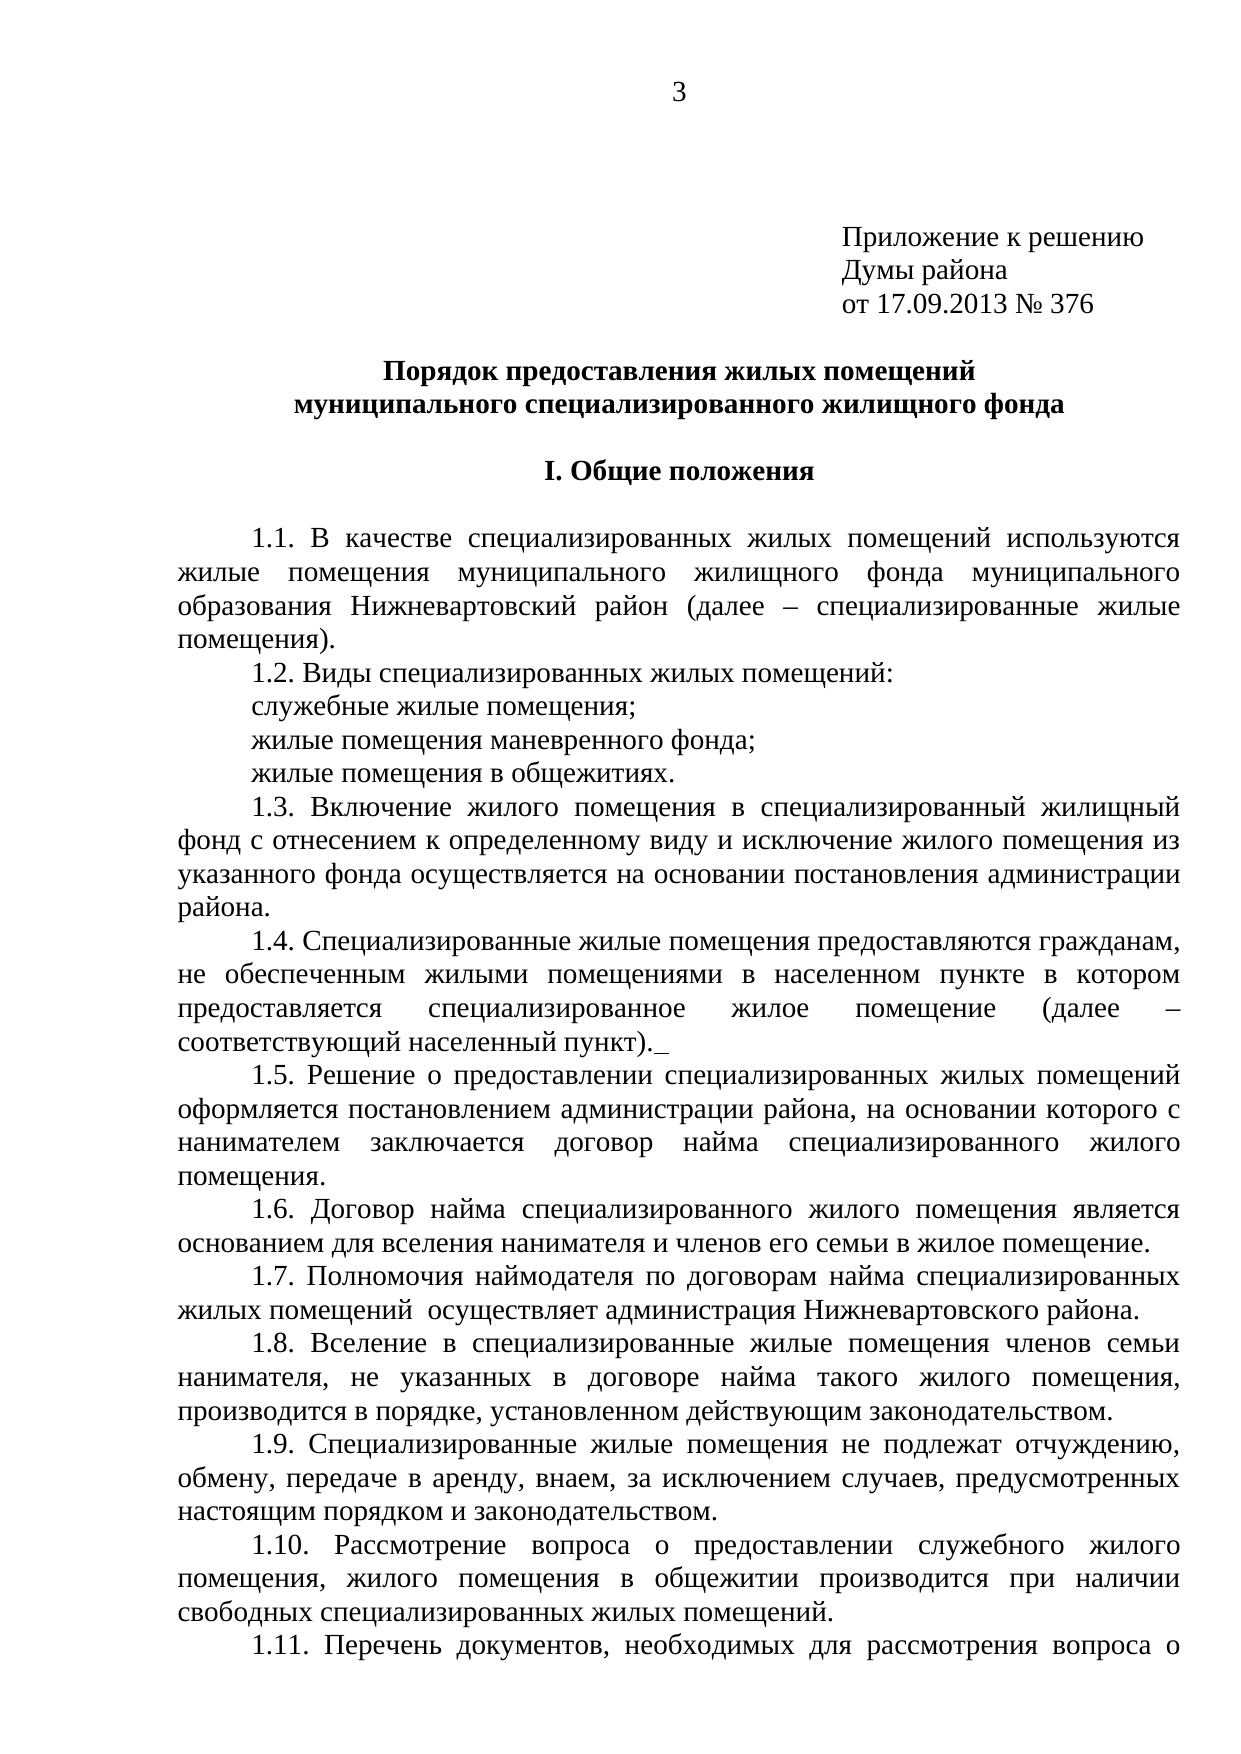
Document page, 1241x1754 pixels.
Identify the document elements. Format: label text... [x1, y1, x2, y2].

text Приложение к решению [177, 219, 1181, 252]
text 1.2. Виды специализированных жилых помещений: [177, 655, 1181, 688]
text 1.6. Договор найма специализированного жилого помещения является основанием для вселения нанимателя и членов его семьи в жилое помещение. [177, 1191, 1181, 1258]
text 1.10. Рассмотрение вопроса о предоставлении служебного жилого помещения, жилого помещения в общежитии производится при наличии свободных специализированных жилых помещений. [177, 1527, 1181, 1627]
text Порядок предоставления жилых помещений [177, 353, 1181, 386]
text служебные жилые помещения; [177, 688, 1181, 722]
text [177, 1627, 1181, 1661]
text I. Общие положения [177, 453, 1181, 487]
text жилые помещения в общежитиях. [177, 755, 1181, 789]
text 1.1. В качестве специализированных жилых помещений используются жилые помещения муниципального жилищного фонда муниципального образования Нижневартовский район (далее – специализированные жилые помещения). [177, 521, 1181, 655]
text 1.9. Специализированные жилые помещения не подлежат отчуждению, обмену, передаче в аренду, внаем, за исключением случаев, предусмотренных настоящим порядком и законодательством. [177, 1426, 1181, 1527]
text от 17.09.2013 № 376 [177, 286, 1181, 319]
text 1.3. Включение жилого помещения в специализированный жилищный фонд с отнесением к определенному виду и исключение жилого помещения из указанного фонда осуществляется на основании постановления администрации района. [177, 789, 1181, 923]
text 1.8. Вселение в специализированные жилые помещения членов семьи нанимателя, не указанных в договоре найма такого жилого помещения, производится в порядке, установленном действующим законодательством. [177, 1326, 1181, 1426]
text 1.4. Специализированные жилые помещения предоставляются гражданам, не обеспеченным жилыми помещениями в населенном пункте в котором предоставляется специализированное жилое помещение (далее – соответствующий населенный пункт). [177, 923, 1181, 1057]
text Думы района [177, 252, 1181, 286]
text муниципального специализированного жилищного фонда [177, 386, 1181, 420]
text жилые помещения маневренного фонда; [177, 722, 1181, 755]
text 1.7. Полномочия наймодателя по договорам найма специализированных жилых помещений осуществляет администрация Нижневартовского района. [177, 1258, 1181, 1326]
text 1.5. Решение о предоставлении специализированных жилых помещений оформляется постановлением администрации района, на основании которого с нанимателем заключается договор найма специализированного жилого помещения. [177, 1057, 1181, 1191]
